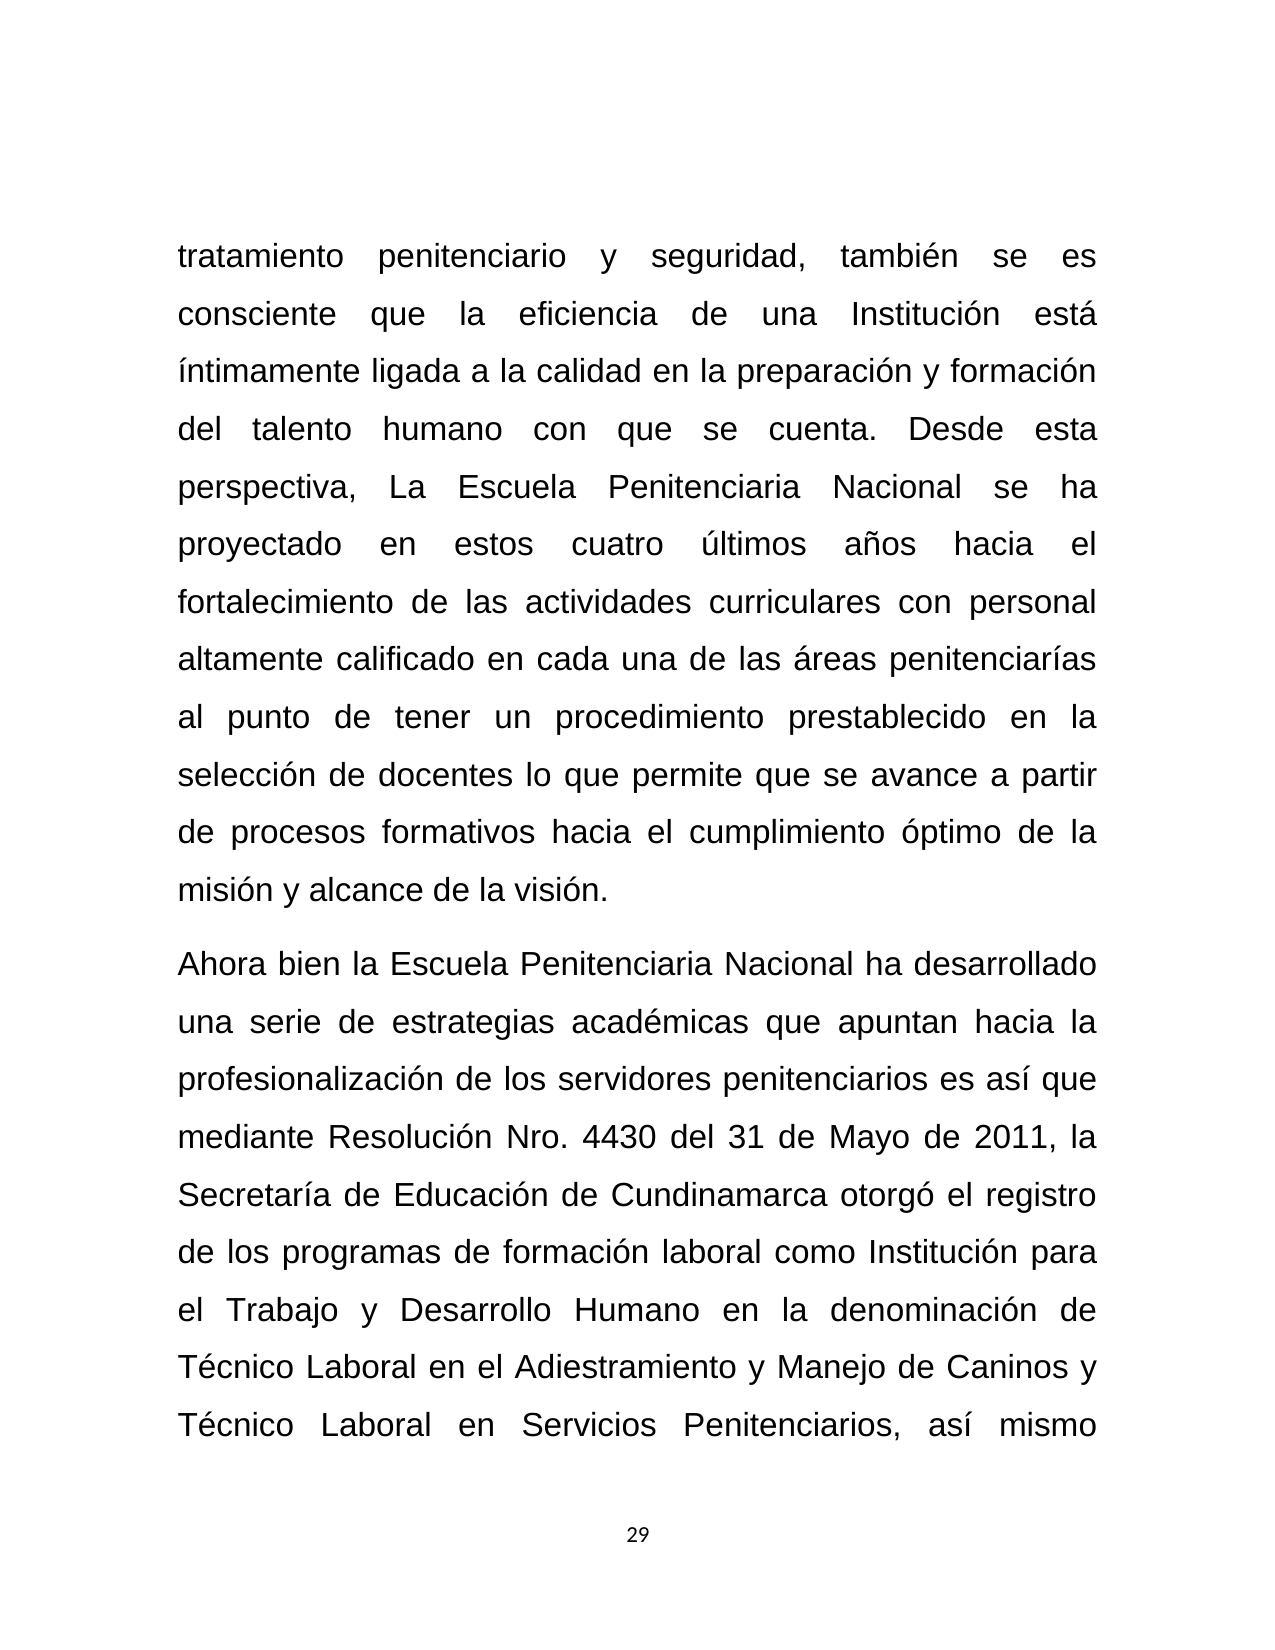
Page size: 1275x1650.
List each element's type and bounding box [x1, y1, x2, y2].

text [177, 944, 1098, 1443]
text [177, 236, 1098, 908]
